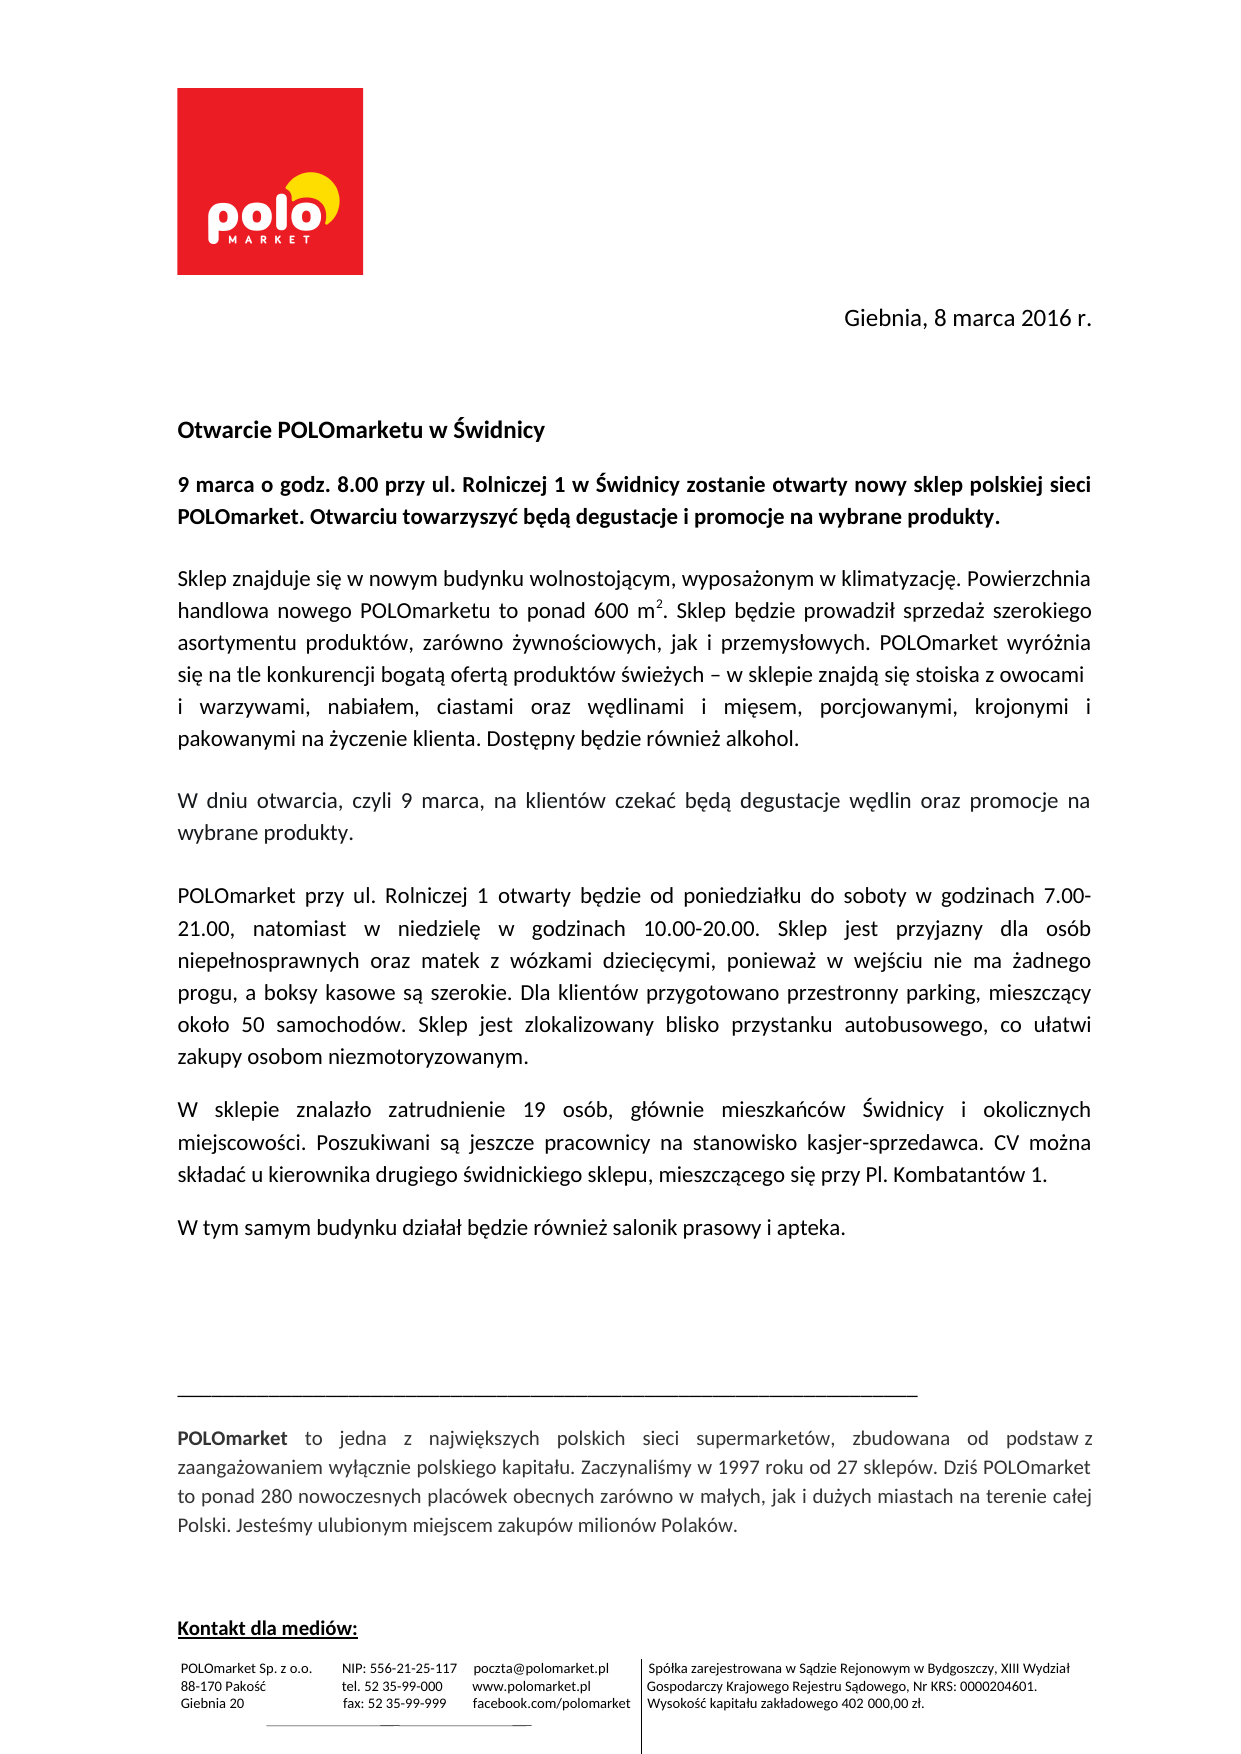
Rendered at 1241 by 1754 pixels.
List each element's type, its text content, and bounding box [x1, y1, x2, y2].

text POLOmarket przy ul. Rolniczej 1 otwarty będzie od poniedziałku do soboty w godzinach 7.00-21.00, natomiast w niedzielę w godzinach 10.00-20.00. Sklep jest przyjazny dla osób niepełnosprawnych oraz matek z wózkami dziecięcymi, ponieważ w wejściu nie ma żadnego progu, a boksy kasowe są szerokie. Dla klientów przygotowano przestronny parking, mieszczący około 50 samochodów. Sklep jest zlokalizowany blisko przystanku autobusowego, co ułatwi zakupy osobom niezmotoryzowanym. [177, 882, 1092, 1071]
text W tym samym budynku działał będzie również salonik prasowy i apteka. [177, 1213, 1092, 1241]
text Sklep znajduje się w nowym budynku wolnostojącym, wyposażonym w klimatyzację. Powierzchnia handlowa nowego POLOmarketu to ponad 600 m2. Sklep będzie prowadził sprzedaż szerokiego asortymentu produktów, zarówno żywnościowych, jak i przemysłowych. POLOmarket wyróżnia się na tle konkurencji bogatą ofertą produktów świeżych – w sklepie znajdą się stoiska z owocami i warzywami, nabiałem, ciastami oraz wędlinami i mięsem, porcjowanymi, krojonymi i pakowanymi na życzenie klienta. Dostępny będzie również alkohol. [177, 564, 1092, 753]
text W sklepie znalazło zatrudnienie 19 osób, głównie mieszkańców Świdnicy i okolicznych miejscowości. Poszukiwani są jeszcze pracownicy na stanowisko kasjer-sprzedawca. CV można składać u kierownika drugiego świdnickiego sklepu, mieszczącego się przy Pl. Kombatantów 1. [177, 1096, 1092, 1188]
text POLOmarket to jedna z największych polskich sieci supermarketów, zbudowana od podstaw z zaangażowaniem wyłącznie polskiego kapitału. Zaczynaliśmy w 1997 roku od 27 sklepów. Dziś POLOmarket to ponad 280 nowoczesnych placówek obecnych zarówno w małych, jak i dużych miastach na terenie całej Polski. Jesteśmy ulubionym miejscem zakupów milionów Polaków. [177, 1425, 1092, 1538]
picture [177, 88, 364, 275]
text Otwarcie POLOmarketu w Świdnicy [177, 414, 1092, 445]
text 9 marca o godz. 8.00 przy ul. Rolniczej 1 w Świdnicy zostanie otwarty nowy sklep polskiej sieci POLOmarket. Otwarciu towarzyszyć będą degustacje i promocje na wybrane produkty. [177, 470, 1092, 530]
text W dniu otwarcia, czyli 9 marca, na klientów czekać będą degustacje wędlin oraz promocje na wybrane produkty. [177, 786, 1092, 846]
text _________________________________________________________________ [177, 1372, 1092, 1400]
text Kontakt dla mediów: [177, 1616, 1092, 1641]
text Giebnia, 8 marca 2016 r. [177, 303, 1092, 333]
